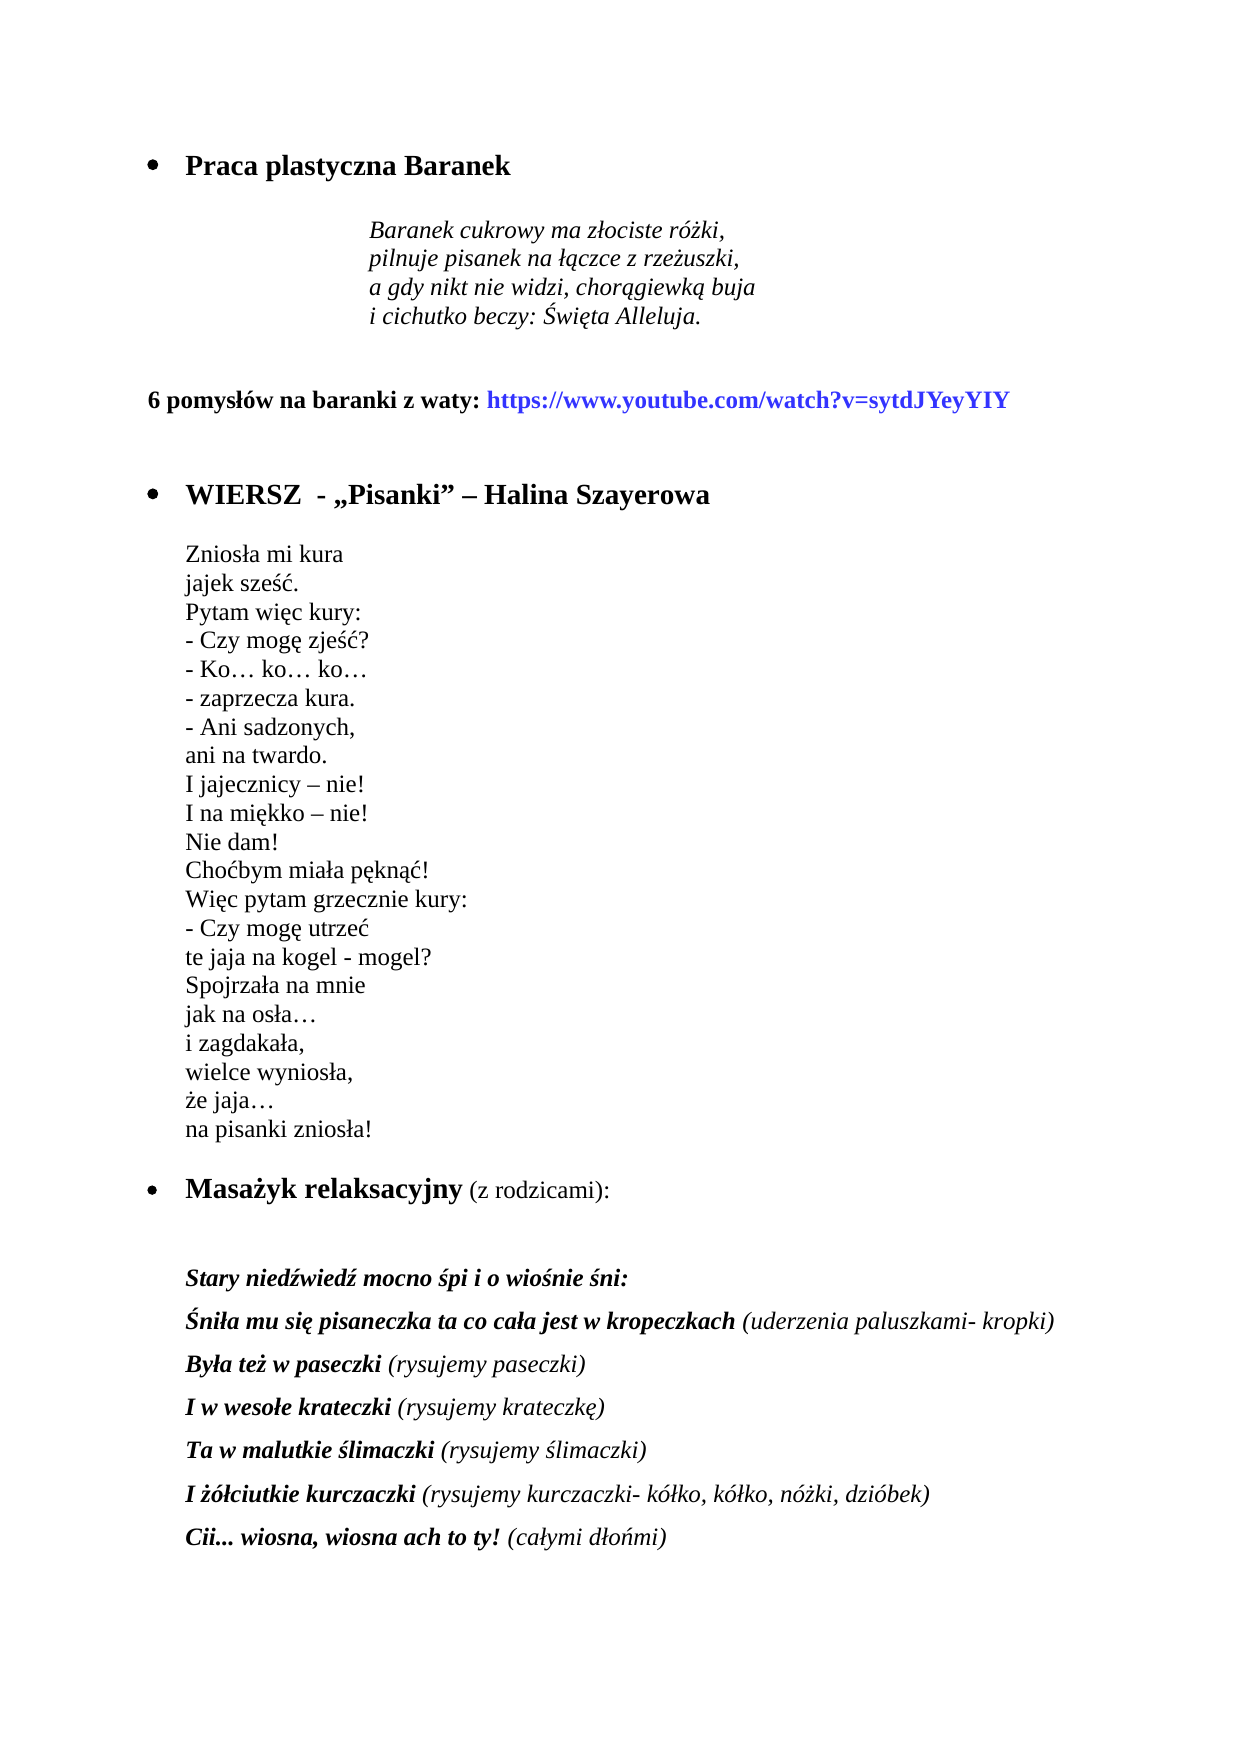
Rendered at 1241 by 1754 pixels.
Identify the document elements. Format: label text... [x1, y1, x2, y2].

list Spojrzała na mnie [185, 970, 1093, 999]
list pilnuje pisanek na łączce z rzeżuszki, [369, 243, 1093, 272]
list - zaprzecza kura. [185, 683, 1093, 712]
list - Czy mogę zjeść? [185, 625, 1093, 654]
list te jaja na kogel - mogel? [185, 942, 1093, 970]
list - Ko… ko… ko… [185, 654, 1093, 683]
list I na miękko – nie! [185, 798, 1093, 827]
subtitle 6 pomysłów na baranki z waty: https://www.youtube.com/watch?v=sytdJYeyYIY [148, 385, 1093, 414]
list WIERSZ - „Pisanki” – Halina Szayerowa [148, 477, 1093, 510]
list - Czy mogę utrzeć [185, 913, 1093, 942]
list jak na osła… [185, 999, 1093, 1028]
list Pytam więc kury: [185, 597, 1093, 625]
list i zagdakała, [185, 1028, 1093, 1057]
text I w wesołe krateczki (rysujemy krateczkę) [185, 1392, 1093, 1421]
list i cichutko beczy: Święta Alleluja. [369, 301, 1093, 330]
list - Ani sadzonych, [185, 712, 1093, 740]
text Była też w paseczki (rysujemy paseczki) [185, 1349, 1093, 1378]
list Zniosła mi kura [185, 539, 1093, 568]
text Stary niedźwiedź mocno śpi i o wiośnie śni: [185, 1263, 1093, 1292]
list Masażyk relaksacyjny (z rodzicami): [148, 1172, 1093, 1205]
list I jajecznicy – nie! [185, 769, 1093, 798]
text Śniła mu się pisaneczka ta co cała jest w kropeczkach (uderzenia paluszkami- kropki) [185, 1306, 1093, 1335]
list jajek sześć. [185, 568, 1093, 597]
list a gdy nikt nie widzi, chorągiewką buja [369, 272, 1093, 301]
list na pisanki zniosła! [185, 1114, 1093, 1143]
list Nie dam! [185, 827, 1093, 855]
list że jaja… [185, 1085, 1093, 1114]
list Praca plastyczna Baranek [148, 148, 1093, 181]
text Ta w malutkie ślimaczki (rysujemy ślimaczki) [185, 1436, 1093, 1464]
list Choćbym miała pęknąć! [185, 855, 1093, 884]
list Baranek cukrowy ma złociste różki, [369, 215, 1093, 243]
list ani na twardo. [185, 740, 1093, 769]
text Cii... wiosna, wiosna ach to ty! (całymi dłońmi) [185, 1522, 1093, 1551]
list Więc pytam grzecznie kury: [185, 884, 1093, 913]
list wielce wyniosła, [185, 1057, 1093, 1085]
text I żółciutkie kurczaczki (rysujemy kurczaczki- kółko, kółko, nóżki, dzióbek) [185, 1479, 1093, 1507]
